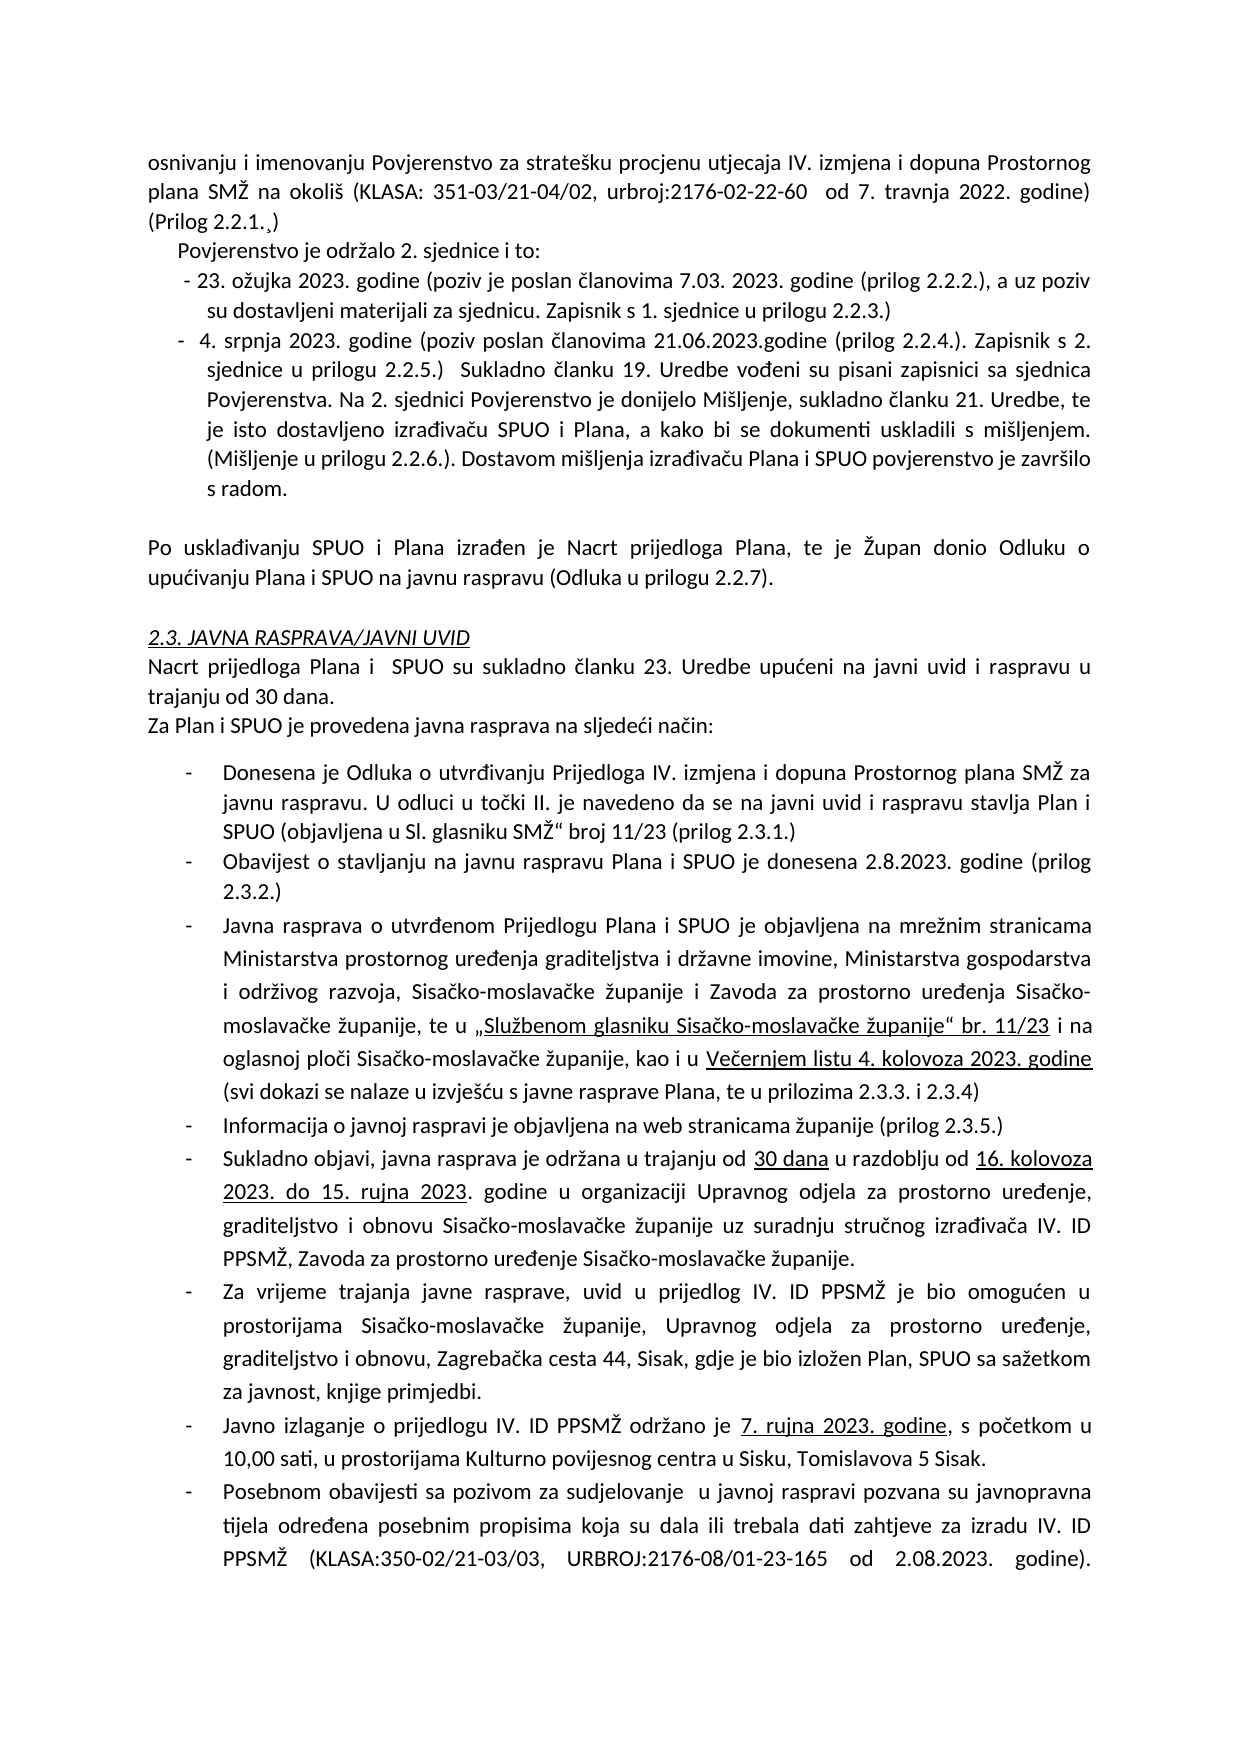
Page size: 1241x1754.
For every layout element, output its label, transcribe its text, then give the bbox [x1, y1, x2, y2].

text Nacrt prijedloga Plana i SPUO su sukladno članku 23. Uredbe upućeni na javni uvid i raspravu u trajanju od 30 dana. [148, 652, 1093, 710]
list Javna rasprava o utvrđenom Prijedlogu Plana i SPUO je objavljena na mrežnim stranicama Ministarstva prostornog uređenja graditeljstva i državne imovine, Ministarstva gospodarstva i održivog razvoja, Sisačko-moslavačke županije i Zavoda za prostorno uređenja Sisačko-moslavačke županije, te u „Službenom glasniku Sisačko-moslavačke županije“ br. 11/23 i na oglasnoj ploči Sisačko-moslavačke županije, kao i u Večernjem listu 4. kolovoza 2023. godine (svi dokazi se nalaze u izvješću s javne rasprave Plana, te u prilozima 2.3.3. i 2.3.4) [185, 906, 1093, 1106]
text Povjerenstvo je održalo 2. sjednice i to: [148, 237, 1093, 265]
text Po usklađivanju SPUO i Plana izrađen je Nacrt prijedloga Plana, te je Župan donio Odluku o upućivanju Plana i SPUO na javnu raspravu (Odluka u prilogu 2.2.7). [148, 533, 1093, 591]
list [185, 1473, 1093, 1573]
text Za Plan i SPUO je provedena javna rasprava na sljedeći način: [148, 712, 1093, 740]
list Obavijest o stavljanju na javnu raspravu Plana i SPUO je donesena 2.8.2023. godine (prilog 2.3.2.) [185, 847, 1093, 905]
text - 23. ožujka 2023. godine (poziv je poslan članovima 7.03. 2023. godine (prilog 2.2.2.), a uz poziv su dostavljeni materijali za sjednicu. Zapisnik s 1. sjednice u prilogu 2.2.3.) [177, 266, 1093, 324]
text 2.3. JAVNA RASPRAVA/JAVNI UVID [148, 623, 1093, 651]
list Informacija o javnoj raspravi je objavljena na web stranicama županije (prilog 2.3.5.) [185, 1106, 1093, 1140]
text - 4. srpnja 2023. godine (poziv poslan članovima 21.06.2023.godine (prilog 2.2.4.). Zapisnik s 2. sjednice u prilogu 2.2.5.) Sukladno članku 19. Uredbe vođeni su pisani zapisnici sa sjednica Povjerenstva. Na 2. sjednici Povjerenstvo je donijelo Mišljenje, sukladno članku 21. Uredbe, te je isto dostavljeno izrađivaču SPUO i Plana, a kako bi se dokumenti uskladili s mišljenjem. (Mišljenje u prilogu 2.2.6.). Dostavom mišljenja izrađivaču Plana i SPUO povjerenstvo je završilo s radom. [177, 326, 1093, 502]
list Sukladno objavi, javna rasprava je održana u trajanju od 30 dana u razdoblju od 16. kolovoza 2023. do 15. rujna 2023. godine u organizaciji Upravnog odjela za prostorno uređenje, graditeljstvo i obnovu Sisačko-moslavačke županije uz suradnju stručnog izrađivača IV. ID PPSMŽ, Zavoda za prostorno uređenje Sisačko-moslavačke županije. [185, 1140, 1093, 1273]
list Javno izlaganje o prijedlogu IV. ID PPSMŽ održano je 7. rujna 2023. godine, s početkom u 10,00 sati, u prostorijama Kulturno povijesnog centra u Sisku, Tomislavova 5 Sisak. [185, 1406, 1093, 1473]
list Donesena je Odluka o utvrđivanju Prijedloga IV. izmjena i dopuna Prostornog plana SMŽ za javnu raspravu. U odluci u točki II. je navedeno da se na javni uvid i raspravu stavlja Plan i SPUO (objavljena u Sl. glasniku SMŽ“ broj 11/23 (prilog 2.3.1.) [185, 758, 1093, 845]
list Za vrijeme trajanja javne rasprave, uvid u prijedlog IV. ID PPSMŽ je bio omogućen u prostorijama Sisačko-moslavačke županije, Upravnog odjela za prostorno uređenje, graditeljstvo i obnovu, Zagrebačka cesta 44, Sisak, gdje je bio izložen Plan, SPUO sa sažetkom za javnost, knjige primjedbi. [185, 1273, 1093, 1406]
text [148, 148, 1093, 235]
